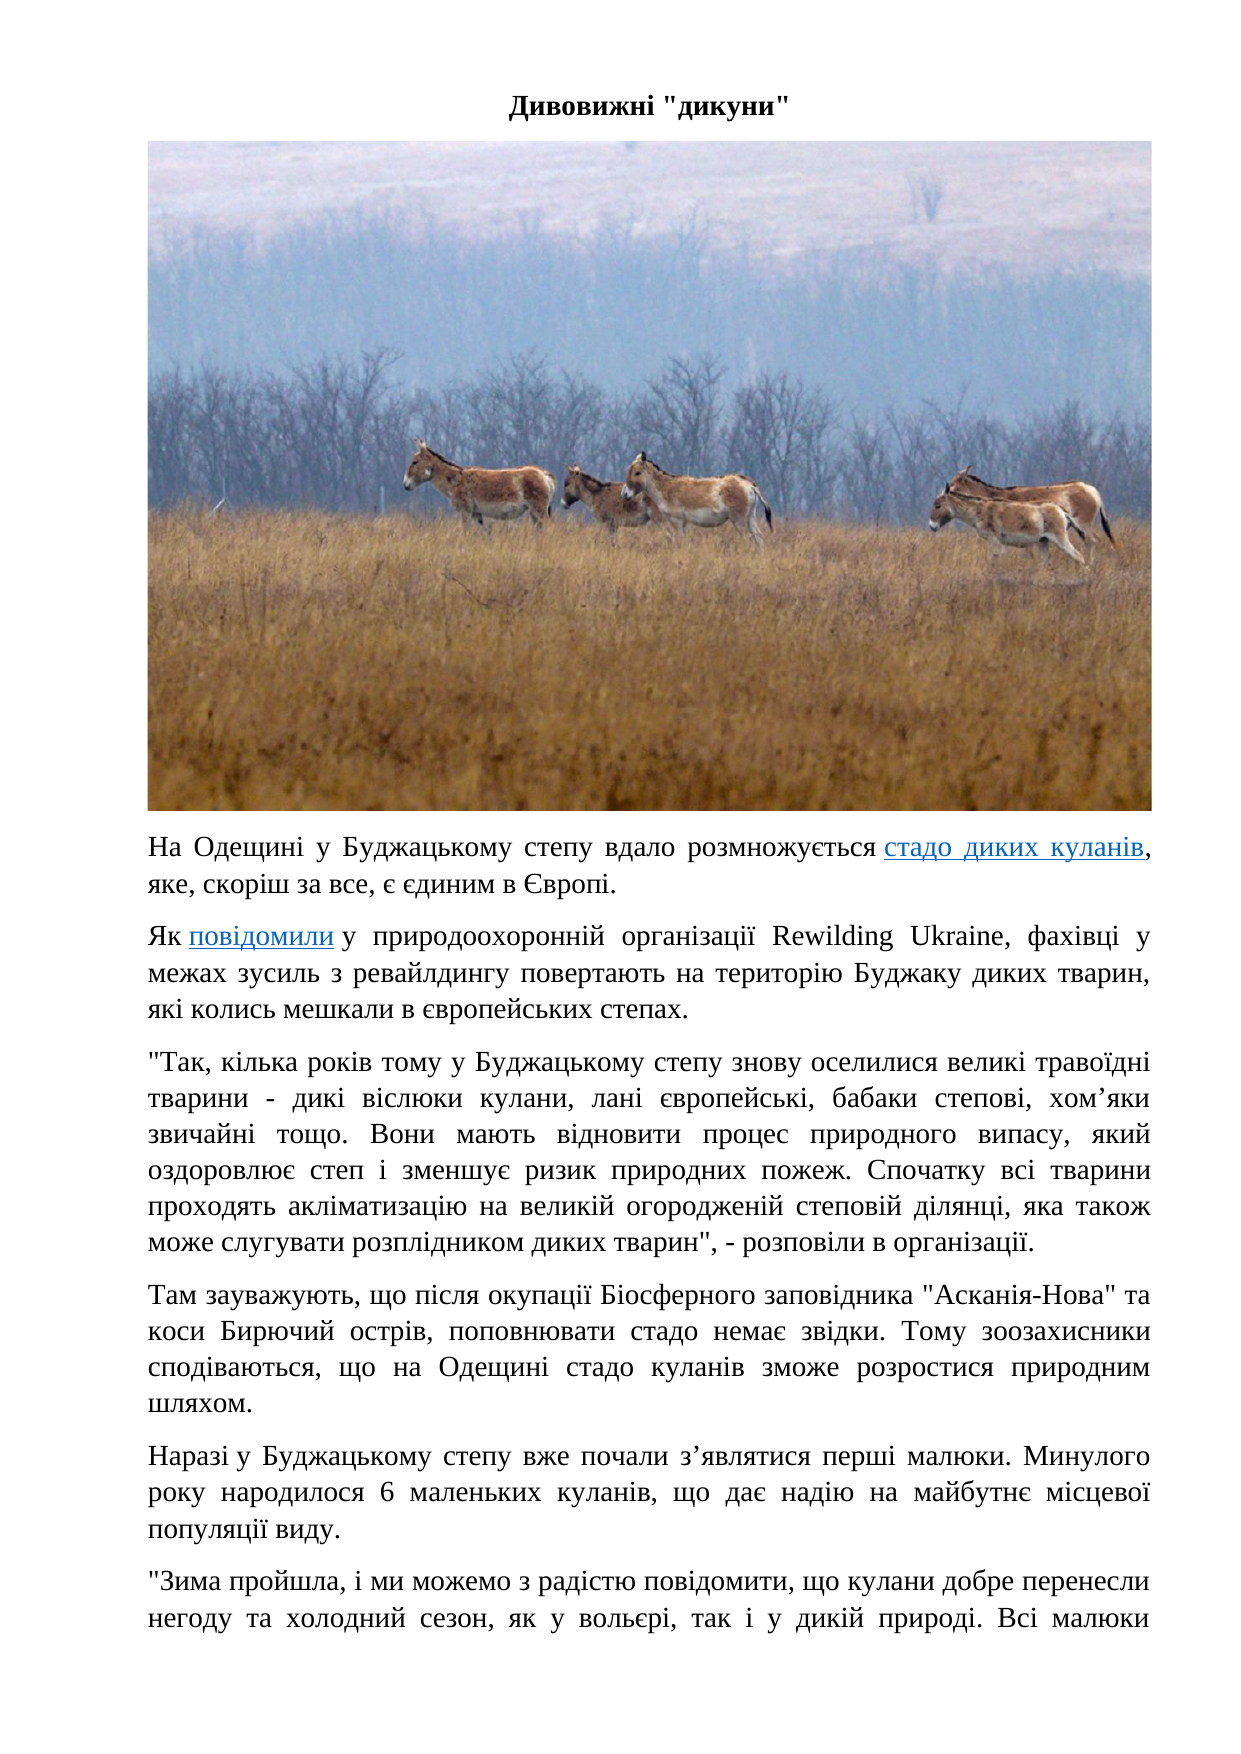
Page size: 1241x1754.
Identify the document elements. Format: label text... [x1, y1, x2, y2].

text "Так, кілька років тому у Буджацькому степу знову оселилися великі травоїдні тварини - дикі віслюки кулани, лані європейські, бабаки степові, хом’яки звичайні тощо. Вони мають відновити процес природного випасу, який оздоровлює степ і зменшує ризик природних пожеж. Спочатку всі тварини проходять акліматизацію на великій огородженій степовій ділянці, яка також може слугувати розплідником диких тварин", - розповіли в організації. [148, 1044, 1152, 1258]
text Дивовижні "дикуни" [148, 88, 1152, 122]
picture [147, 141, 1152, 811]
text Як повідомили у природоохоронній організації Rewilding Ukraine, фахівці у межах зусиль з ревайлдингу повертають на територію Буджаку диких тварин, які колись мешкали в європейських степах. [148, 918, 1152, 1024]
text Там зауважують, що після окупації Біосферного заповідника "Асканія-Нова" та коси Бирючий острів, поповнювати стадо немає звідки. Тому зоозахисники сподіваються, що на Одещині стадо куланів зможе розростися природним шляхом. [148, 1277, 1152, 1419]
text Наразі у Буджацькому степу вже почали з’являтися перші малюки. Минулого року народилося 6 маленьких куланів, що дає надію на майбутнє місцевої популяції виду. [148, 1438, 1152, 1544]
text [148, 1563, 1152, 1633]
text На Одещині у Буджацькому степу вдало розмножується стадо диких куланів, яке, скоріш за все, є єдиним в Європі. [148, 829, 1152, 899]
